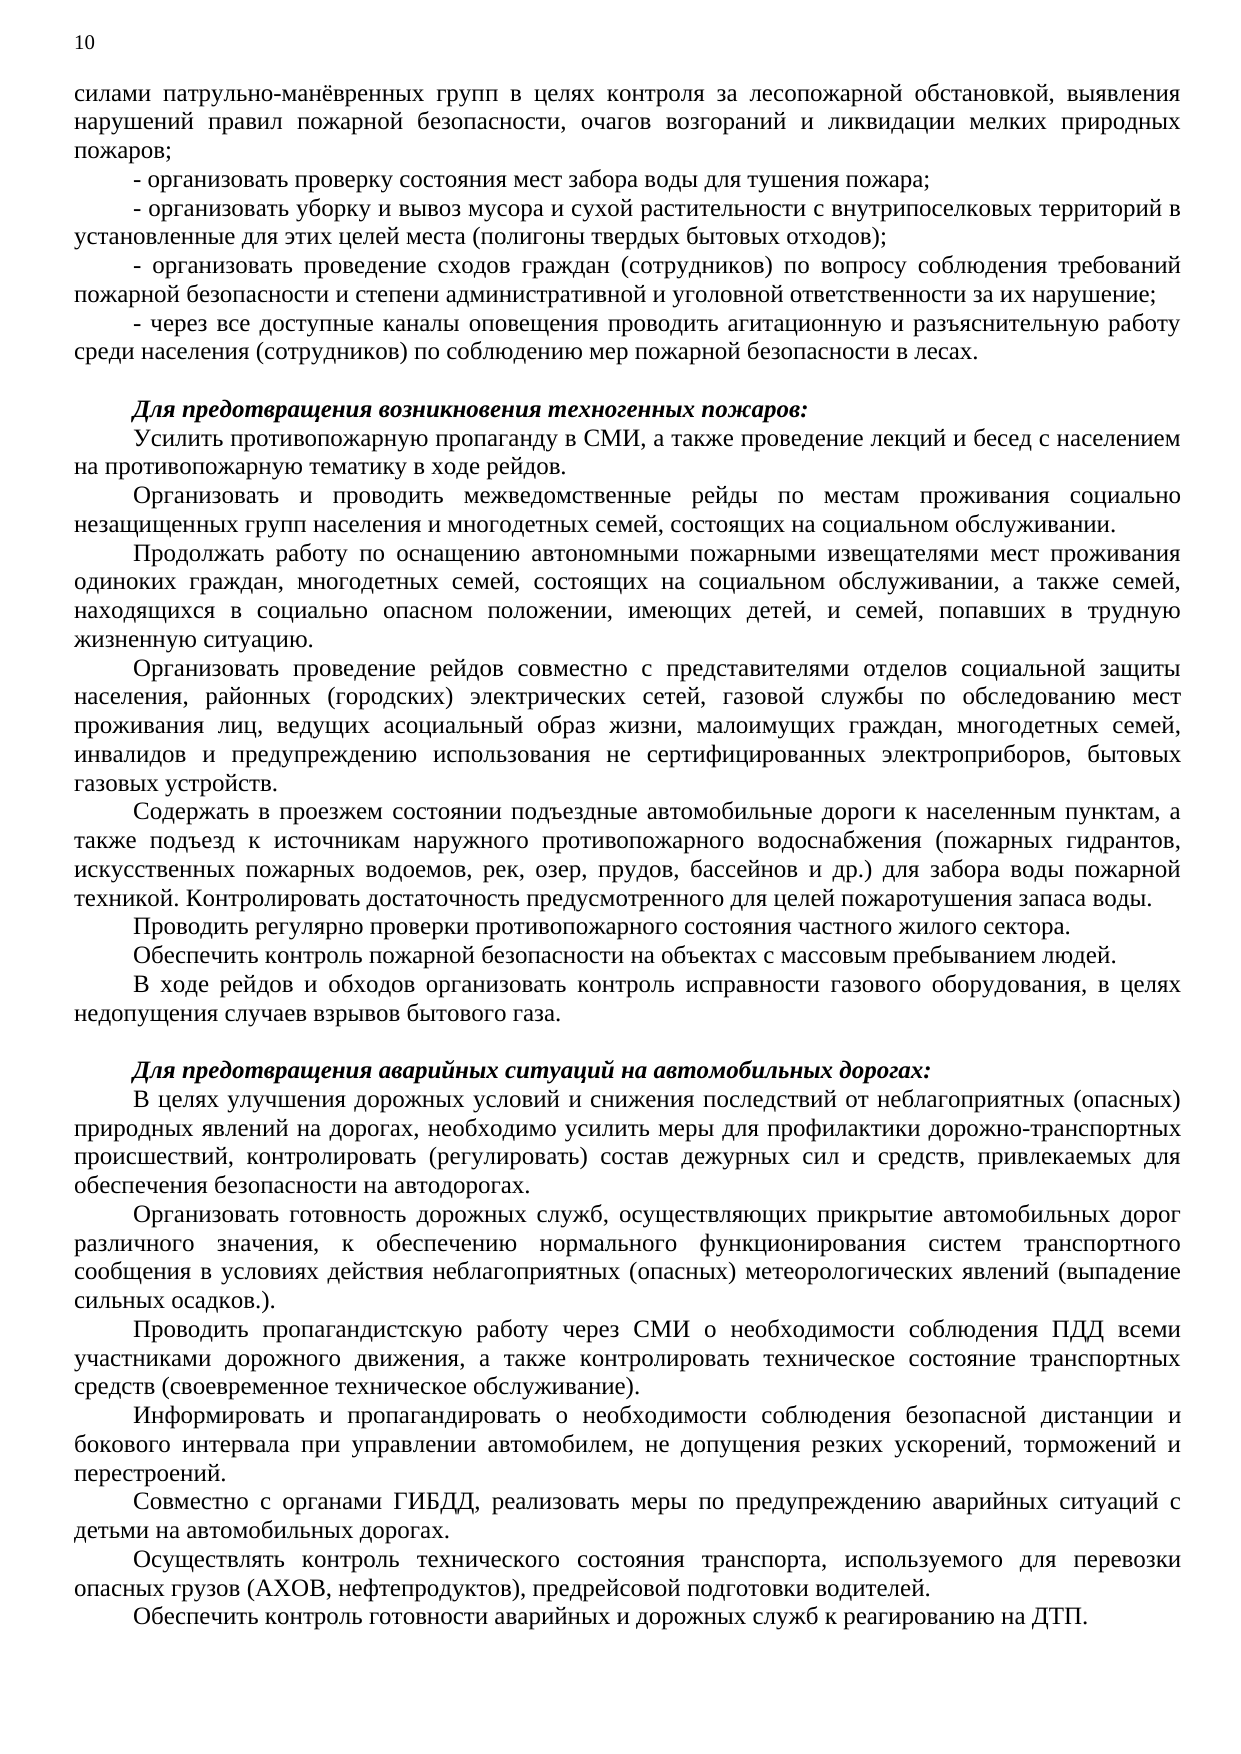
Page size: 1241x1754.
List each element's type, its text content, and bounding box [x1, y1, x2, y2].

text Продолжать работу по оснащению автономными пожарными извещателями мест проживания одиноких граждан, многодетных семей, состоящих на социальном обслуживании, а также семей, находящихся в социально опасном положении, имеющих детей, и семей, попавших в трудную жизненную ситуацию. [74, 538, 1182, 653]
text Осуществлять контроль технического состояния транспорта, используемого для перевозки опасных грузов (АХОВ, нефтепродуктов), предрейсовой подготовки водителей. [74, 1544, 1182, 1601]
text - организовать проведение сходов граждан (сотрудников) по вопросу соблюдения требований пожарной безопасности и степени административной и уголовной ответственности за их нарушение; [74, 250, 1182, 308]
text - организовать уборку и вывоз мусора и сухой растительности с внутрипоселковых территорий в установленные для этих целей места (полигоны твердых бытовых отходов); [74, 193, 1182, 250]
text Для предотвращения аварийных ситуаций на автомобильных дорогах: [74, 1055, 1182, 1084]
text Совместно с органами ГИБДД, реализовать меры по предупреждению аварийных ситуаций с детьми на автомобильных дорогах. [74, 1486, 1182, 1544]
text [74, 78, 1182, 164]
text Содержать в проезжем состоянии подъездные автомобильные дороги к населенным пунктам, а также подъезд к источникам наружного противопожарного водоснабжения (пожарных гидрантов, искусственных пожарных водоемов, рек, озер, прудов, бассейнов и др.) для забора воды пожарной техникой. Контролировать достаточность предусмотренного для целей пожаротушения запаса воды. [74, 796, 1182, 911]
text Обеспечить контроль готовности аварийных и дорожных служб к реагированию на ДТП. [74, 1601, 1182, 1630]
text Обеспечить контроль пожарной безопасности на объектах с массовым пребыванием людей. [74, 940, 1182, 969]
text Проводить пропагандистскую работу через СМИ о необходимости соблюдения ПДД всеми участниками дорожного движения, а также контролировать техническое состояние транспортных средств (своевременное техническое обслуживание). [74, 1314, 1182, 1400]
text Организовать готовность дорожных служб, осуществляющих прикрытие автомобильных дорог различного значения, к обеспечению нормального функционирования систем транспортного сообщения в условиях действия неблагоприятных (опасных) метеорологических явлений (выпадение сильных осадков.). [74, 1199, 1182, 1314]
text Для предотвращения возникновения техногенных пожаров: [74, 394, 1182, 423]
text Организовать и проводить межведомственные рейды по местам проживания социально незащищенных групп населения и многодетных семей, состоящих на социальном обслуживании. [74, 480, 1182, 538]
text - организовать проверку состояния мест забора воды для тушения пожара; [74, 164, 1182, 193]
text Проводить регулярно проверки противопожарного состояния частного жилого сектора. [74, 911, 1182, 940]
text Организовать проведение рейдов совместно с представителями отделов социальной защиты населения, районных (городских) электрических сетей, газовой службы по обследованию мест проживания лиц, ведущих асоциальный образ жизни, малоимущих граждан, многодетных семей, инвалидов и предупреждению использования не сертифицированных электроприборов, бытовых газовых устройств. [74, 653, 1182, 796]
text - через все доступные каналы оповещения проводить агитационную и разъяснительную работу среди населения (сотрудников) по соблюдению мер пожарной безопасности в лесах. [74, 308, 1182, 365]
text Информировать и пропагандировать о необходимости соблюдения безопасной дистанции и бокового интервала при управлении автомобилем, не допущения резких ускорений, торможений и перестроений. [74, 1400, 1182, 1486]
text В целях улучшения дорожных условий и снижения последствий от неблагоприятных (опасных) природных явлений на дорогах, необходимо усилить меры для профилактики дорожно-транспортных происшествий, контролировать (регулировать) состав дежурных сил и средств, привлекаемых для обеспечения безопасности на автодорогах. [74, 1084, 1182, 1199]
text В ходе рейдов и обходов организовать контроль исправности газового оборудования, в целях недопущения случаев взрывов бытового газа. [74, 969, 1182, 1026]
text Усилить противопожарную пропаганду в СМИ, а также проведение лекций и бесед с населением на противопожарную тематику в ходе рейдов. [74, 423, 1182, 480]
